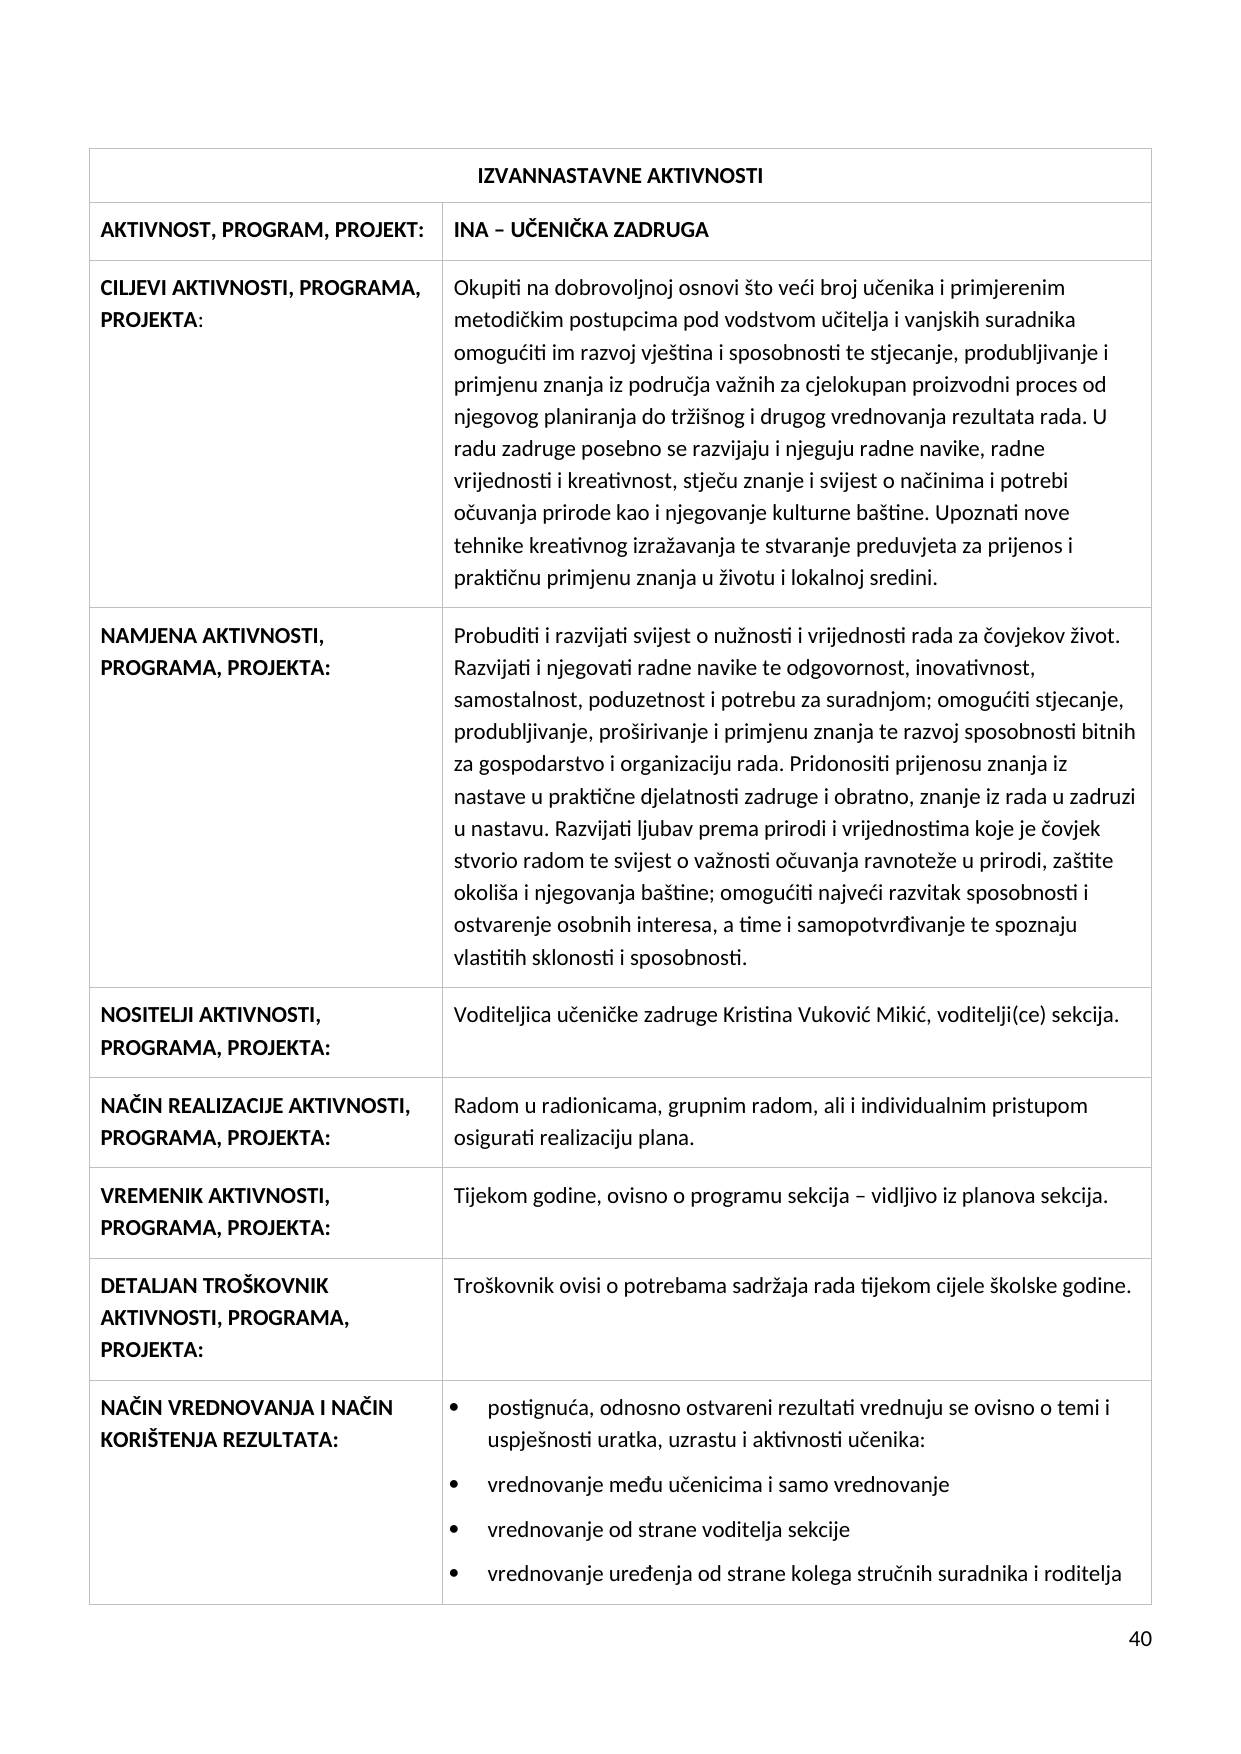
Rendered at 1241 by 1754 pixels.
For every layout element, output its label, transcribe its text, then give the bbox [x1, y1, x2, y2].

table_cell NAČIN REALIZACIJE AKTIVNOSTI, PROGRAMA, PROJEKTA: [90, 1078, 442, 1167]
table_cell Radom u radionicama, grupnim radom, ali i individualnim pristupom osigurati realizaciju plana. [443, 1078, 1151, 1167]
table_cell CILJEVI AKTIVNOSTI, PROGRAMA, PROJEKTA: [90, 261, 442, 607]
table_cell Voditeljica učeničke zadruge Kristina Vuković Mikić, voditelji(ce) sekcija. [443, 988, 1151, 1077]
table_cell Troškovnik ovisi o potrebama sadržaja rada tijekom cijele školske godine. [443, 1259, 1151, 1380]
table_cell Probuditi i razvijati svijest o nužnosti i vrijednosti rada za čovjekov život. Razvijati i njegovati radne navike te odgovornost, inovativnost, samostalnost, poduzetnost i potrebu za suradnjom; omogućiti stjecanje, produbljivanje, proširivanje i primjenu znanja te razvoj sposobnosti bitnih za gospodarstvo i organizaciju rada. Pridonositi prijenosu znanja iz nastave u praktične djelatnosti zadruge i obratno, znanje iz rada u zadruzi u nastavu. Razvijati ljubav prema prirodi i vrijednostima koje je čovjek stvorio radom te svijest o važnosti očuvanja ravnoteže u prirodi, zaštite okoliša i njegovanja baštine; omogućiti najveći razvitak sposobnosti i ostvarenje osobnih interesa, a time i samopotvrđivanje te spoznaju vlastitih sklonosti i sposobnosti. [443, 608, 1151, 987]
table_cell AKTIVNOST, PROGRAM, PROJEKT: [90, 203, 442, 260]
table_cell DETALJAN TROŠKOVNIK AKTIVNOSTI, PROGRAMA, PROJEKTA: [90, 1259, 442, 1380]
table_cell NOSITELJI AKTIVNOSTI, PROGRAMA, PROJEKTA: [90, 988, 442, 1077]
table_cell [443, 1381, 1151, 1604]
table_cell INA – UČENIČKA ZADRUGA [443, 203, 1151, 260]
table_header IZVANNASTAVNE AKTIVNOSTI [90, 149, 1151, 202]
table_cell VREMENIK AKTIVNOSTI, PROGRAMA, PROJEKTA: [90, 1168, 442, 1257]
table_cell NAMJENA AKTIVNOSTI, PROGRAMA, PROJEKTA: [90, 608, 442, 987]
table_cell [90, 1381, 442, 1604]
table_cell Okupiti na dobrovoljnoj osnovi što veći broj učenika i primjerenim metodičkim postupcima pod vodstvom učitelja i vanjskih suradnika omogućiti im razvoj vještina i sposobnosti te stjecanje, produbljivanje i primjenu znanja iz područja važnih za cjelokupan proizvodni proces od njegovog planiranja do tržišnog i drugog vrednovanja rezultata rada. U radu zadruge posebno se razvijaju i njeguju radne navike, radne vrijednosti i kreativnost, stječu znanje i svijest o načinima i potrebi očuvanja prirode kao i njegovanje kulturne baštine. Upoznati nove tehnike kreativnog izražavanja te stvaranje preduvjeta za prijenos i praktičnu primjenu znanja u životu i lokalnoj sredini. [443, 261, 1151, 607]
table_cell Tijekom godine, ovisno o programu sekcija – vidljivo iz planova sekcija. [443, 1168, 1151, 1257]
